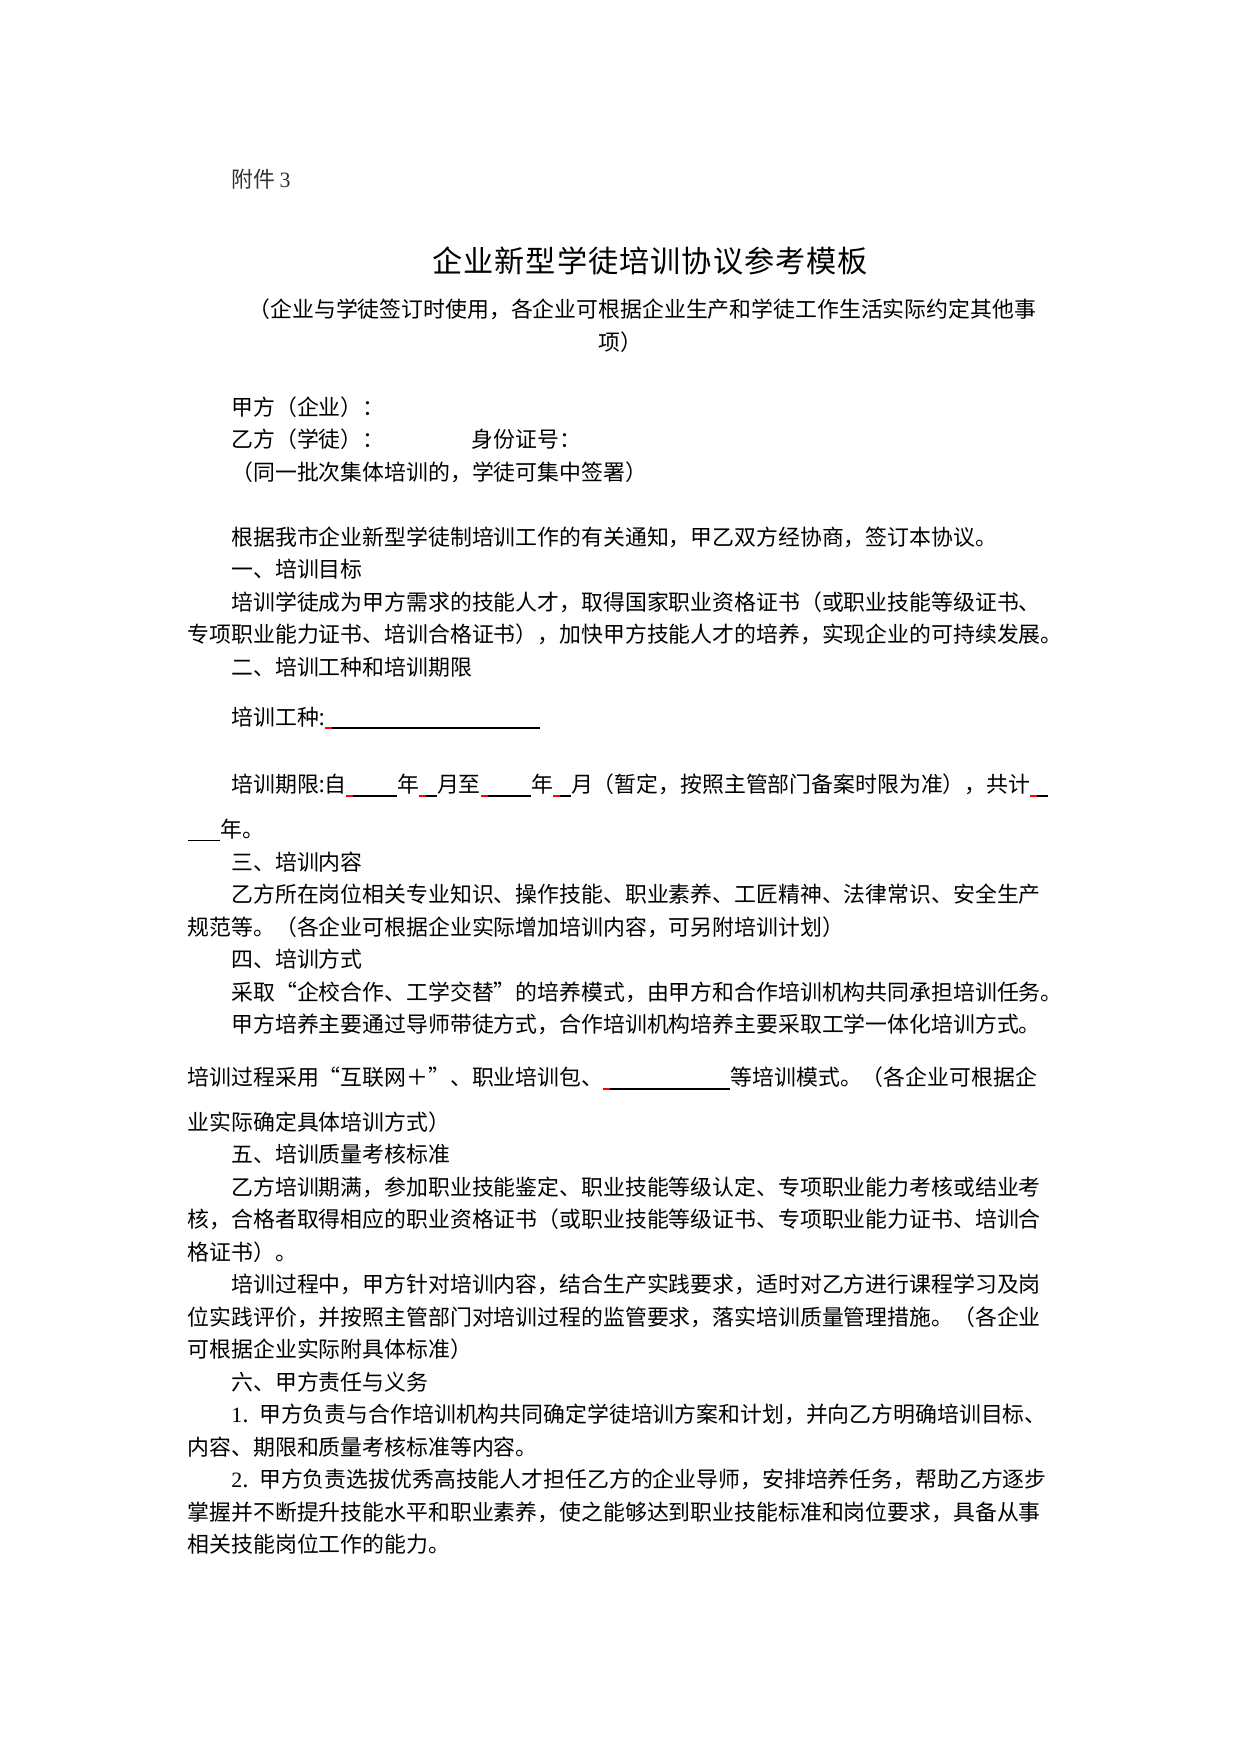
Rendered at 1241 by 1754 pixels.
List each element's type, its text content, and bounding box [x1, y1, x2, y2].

text 四、培训方式 [187, 942, 1053, 974]
text 2. 甲方负责选拔优秀高技能人才担任乙方的企业导师，安排培养任务，帮助乙方逐步掌握并不断提升技能水平和职业素养，使之能够达到职业技能标准和岗位要求，具备从事相关技能岗位工作的能力。 [187, 1462, 1053, 1559]
text 乙方（学徒）： 身份证号： [187, 422, 1053, 454]
text 二、培训工种和培训期限 [187, 649, 1053, 682]
text 甲方培养主要通过导师带徒方式，合作培训机构培养主要采取工学一体化培训方式。培训过程采用“互联网＋”、职业培训包、 等培训模式。（各企业可根据企业实际确定具体培训方式） [187, 1007, 1053, 1137]
text 三、培训内容 [187, 844, 1053, 877]
text 根据我市企业新型学徒制培训工作的有关通知，甲乙双方经协商，签订本协议。 [187, 519, 1053, 552]
text 一、培训目标 [187, 552, 1053, 584]
text 培训学徒成为甲方需求的技能人才，取得国家职业资格证书（或职业技能等级证书、专项职业能力证书、培训合格证书），加快甲方技能人才的培养，实现企业的可持续发展。 [187, 584, 1053, 649]
text 五、培训质量考核标准 [187, 1137, 1053, 1169]
text 甲方（企业）： [187, 389, 1053, 422]
text 培训工种: [187, 682, 1053, 747]
text 培训期限:自 年 月至 年 月（暂定，按照主管部门备案时限为准），共计 年。 [187, 747, 1053, 844]
text 企业新型学徒培训协议参考模板 [187, 227, 1053, 292]
text （企业与学徒签订时使用，各企业可根据企业生产和学徒工作生活实际约定其他事项） [187, 292, 1053, 357]
text 乙方所在岗位相关专业知识、操作技能、职业素养、工匠精神、法律常识、安全生产规范等。（各企业可根据企业实际增加培训内容，可另附培训计划） [187, 877, 1053, 942]
text （同一批次集体培训的，学徒可集中签署） [187, 454, 1053, 487]
text 采取“企校合作、工学交替”的培养模式，由甲方和合作培训机构共同承担培训任务。 [187, 974, 1053, 1007]
text 附件3 [187, 162, 1053, 194]
text 1. 甲方负责与合作培训机构共同确定学徒培训方案和计划，并向乙方明确培训目标、内容、期限和质量考核标准等内容。 [187, 1397, 1053, 1462]
text 乙方培训期满，参加职业技能鉴定、职业技能等级认定、专项职业能力考核或结业考核，合格者取得相应的职业资格证书（或职业技能等级证书、专项职业能力证书、培训合格证书）。 [187, 1169, 1053, 1267]
text 培训过程中，甲方针对培训内容，结合生产实践要求，适时对乙方进行课程学习及岗位实践评价，并按照主管部门对培训过程的监管要求，落实培训质量管理措施。（各企业可根据企业实际附具体标准） [187, 1267, 1053, 1364]
text 六、甲方责任与义务 [187, 1364, 1053, 1397]
